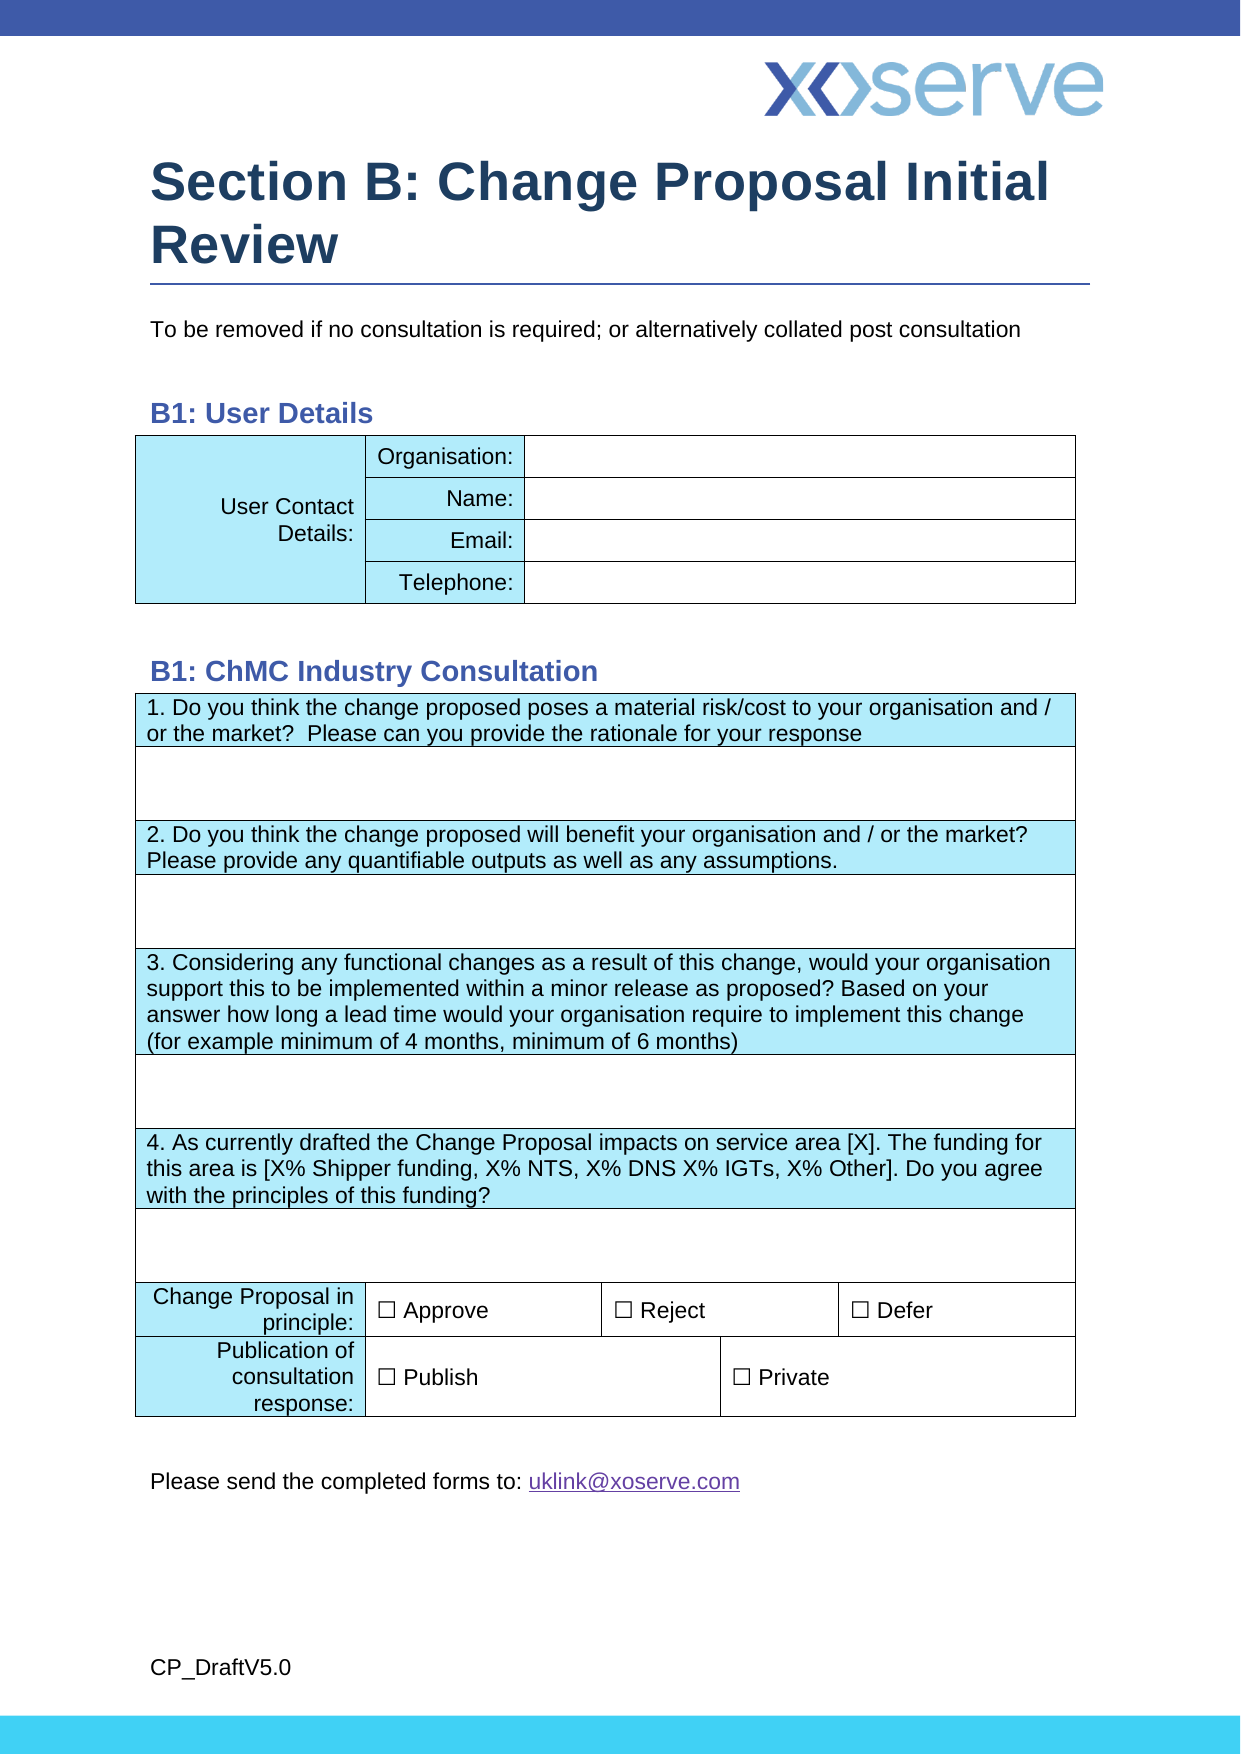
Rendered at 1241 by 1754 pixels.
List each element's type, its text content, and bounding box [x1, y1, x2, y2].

table_cell Reject [602, 1283, 838, 1336]
text Please send the completed forms to: uklink@xoserve.com [150, 1468, 1090, 1494]
table_header User Contact Details: [136, 436, 365, 603]
table_cell Approve [366, 1283, 601, 1336]
table_header 1. Do you think the change proposed poses a material risk/cost to your organisation and / or the market? Please can you provide the rationale for your response [136, 694, 1075, 746]
text To be removed if no consultation is required; or alternatively collated post consultation [150, 316, 1090, 343]
subtitle B1: User Details [150, 396, 1090, 430]
table_cell [525, 520, 1075, 561]
table_cell Email: [366, 520, 524, 561]
table_header [525, 436, 1075, 477]
table_cell 3. Considering any functional changes as a result of this change, would your organisation support this to be implemented within a minor release as proposed? Based on your answer how long a lead time would your organisation require to implement this change (for example minimum of 4 months, minimum of 6 months) [136, 949, 1075, 1054]
picture [764, 62, 1104, 116]
title Section B: Change Proposal Initial Review [150, 150, 1090, 283]
table_cell [136, 875, 1075, 948]
subtitle B1: ChMC Industry Consultation [150, 654, 1090, 687]
table_cell Defer [839, 1283, 1075, 1336]
table_cell [136, 1055, 1075, 1128]
table_cell Publication of consultation response: [136, 1337, 365, 1416]
table_header Organisation: [366, 436, 524, 477]
table_cell Private [721, 1337, 1075, 1416]
table_cell Publish [366, 1337, 720, 1416]
table_cell Telephone: [366, 562, 524, 603]
table_cell Name: [366, 478, 524, 519]
table_cell [525, 478, 1075, 519]
table_cell Change Proposal in principle: [136, 1283, 365, 1336]
table_cell [136, 1209, 1075, 1282]
table_cell [136, 747, 1075, 820]
table_cell [525, 562, 1075, 603]
table_cell 2. Do you think the change proposed will benefit your organisation and / or the market? Please provide any quantifiable outputs as well as any assumptions. [136, 821, 1075, 874]
table_cell 4. As currently drafted the Change Proposal impacts on service area [X]. The funding for this area is [X% Shipper funding, X% NTS, X% DNS X% IGTs, X% Other]. Do you agree with the principles of this funding? [136, 1129, 1075, 1208]
